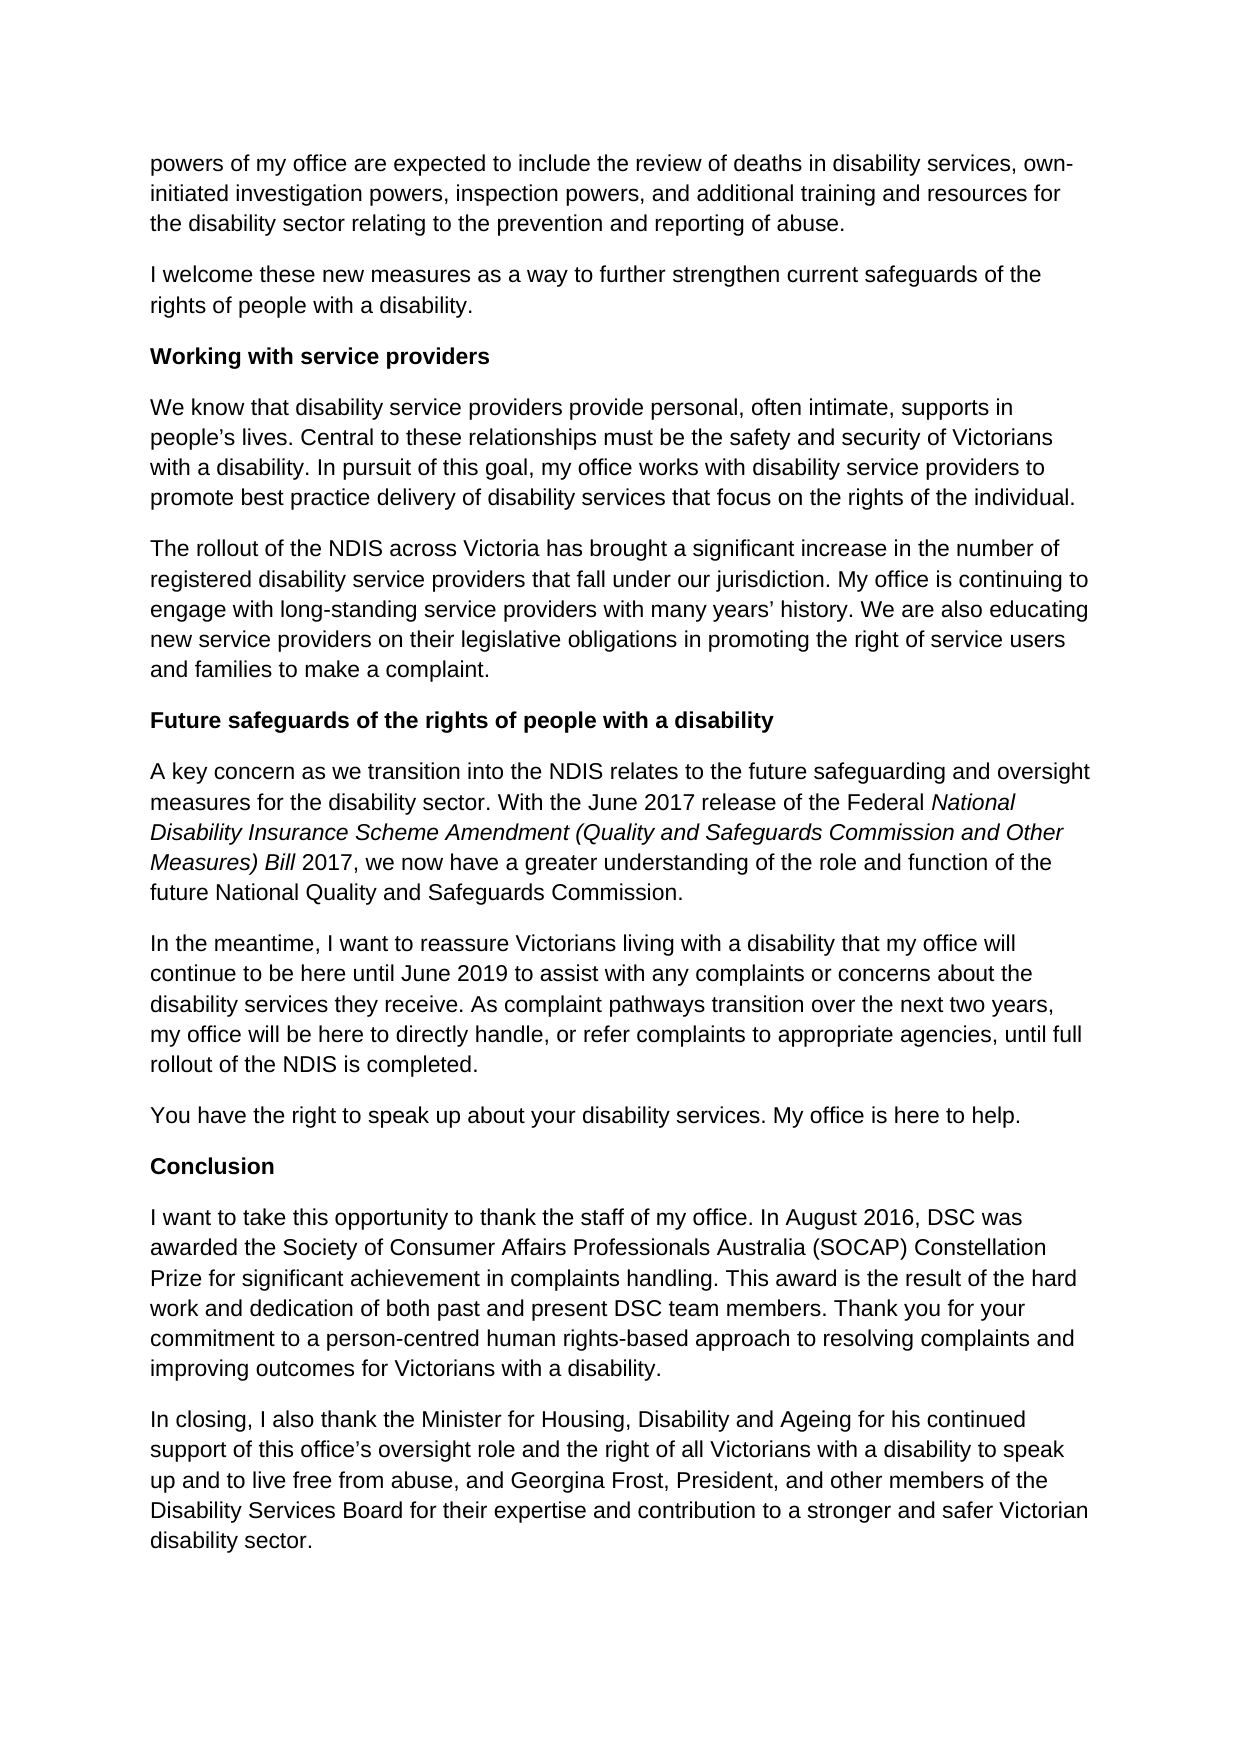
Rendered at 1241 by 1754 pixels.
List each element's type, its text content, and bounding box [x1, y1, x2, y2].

text I welcome these new measures as a way to further strengthen current safeguards of the rights of people with a disability. [150, 261, 1090, 318]
text In the meantime, I want to reassure Victorians living with a disability that my office will continue to be here until June 2019 to assist with any complaints or concerns about the disability services they receive. As complaint pathways transition over the next two years, my office will be here to directly handle, or refer complaints to appropriate agencies, until full rollout of the NDIS is completed. [150, 930, 1090, 1077]
text Working with service providers [150, 343, 1090, 369]
text We know that disability service providers provide personal, often intimate, supports in people’s lives. Central to these relationships must be the safety and security of Victorians with a disability. In pursuit of this goal, my office works with disability service providers to promote best practice delivery of disability services that focus on the rights of the individual. [150, 394, 1090, 511]
text The rollout of the NDIS across Victoria has brought a significant increase in the number of registered disability service providers that fall under our jurisdiction. My office is continuing to engage with long-standing service providers with many years’ history. We are also educating new service providers on their legislative obligations in promoting the right of service users and families to make a complaint. [150, 535, 1090, 683]
text Conclusion [150, 1153, 1090, 1179]
text Future safeguards of the rights of people with a disability [150, 707, 1090, 734]
text In closing, I also thank the Minister for Housing, Disability and Ageing for his continued support of this office’s oversight role and the right of all Victorians with a disability to speak up and to live free from abuse, and Georgina Frost, President, and other members of the Disability Services Board for their expertise and contribution to a stronger and safer Victorian disability sector. [150, 1406, 1090, 1553]
text You have the right to speak up about your disability services. My office is here to help. [150, 1102, 1090, 1128]
text A key concern as we transition into the NDIS relates to the future safeguarding and oversight measures for the disability sector. With the June 2017 release of the Federal National Disability Insurance Scheme Amendment (Quality and Safeguards Commission and Other Measures) Bill 2017, we now have a greater understanding of the role and function of the future National Quality and Safeguards Commission. [150, 758, 1090, 906]
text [150, 150, 1090, 237]
text I want to take this opportunity to thank the staff of my office. In August 2016, DSC was awarded the Society of Consumer Affairs Professionals Australia (SOCAP) Constellation Prize for significant achievement in complaints handling. This award is the result of the hard work and dedication of both past and present DSC team members. Thank you for your commitment to a person-centred human rights-based approach to resolving complaints and improving outcomes for Victorians with a disability. [150, 1204, 1090, 1382]
